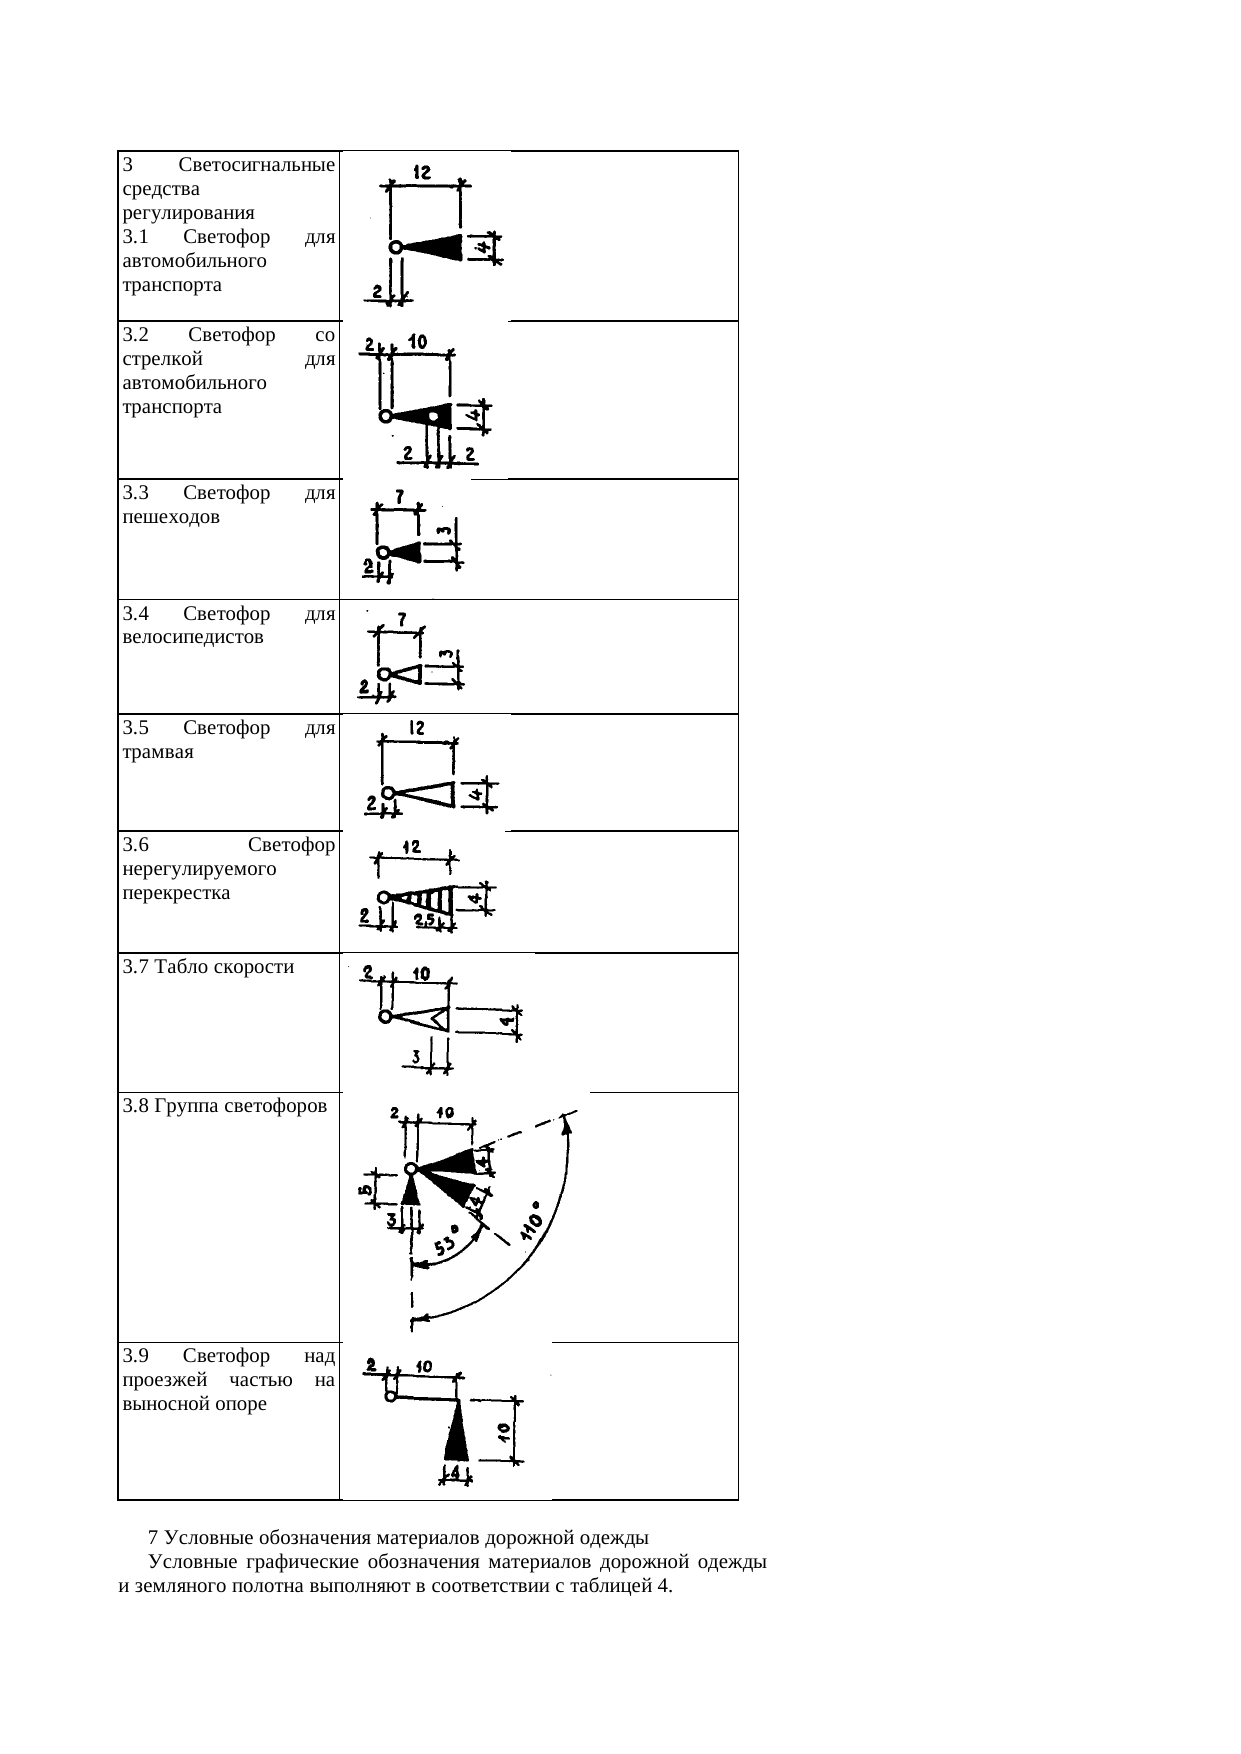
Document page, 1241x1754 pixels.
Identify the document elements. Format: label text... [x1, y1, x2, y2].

table_cell 3 Светосигнальные средства регулирования 3.1 Светофор для автомобильного транспорта [119, 152, 339, 320]
table_cell 3.5 Светофор для трамвая [119, 715, 339, 830]
table_cell [471, 480, 738, 599]
picture [343, 714, 511, 952]
table_cell [508, 322, 738, 478]
table_cell 3.3 Светофор для пешеходов [119, 480, 339, 599]
table_cell [535, 954, 738, 1091]
table_cell 3.8 Группа светофоров [119, 1093, 339, 1341]
text 7 Условные обозначения материалов дорожной одежды [118, 1525, 768, 1549]
table_cell 3.6 Светофор нерегулируемого перекрестка [119, 832, 339, 952]
table_cell [590, 1093, 738, 1341]
table_cell [552, 1343, 738, 1499]
table_cell 3.7 Табло скорости [119, 954, 339, 1091]
table_cell [511, 152, 738, 320]
table_cell 3.4 Светофор для велосипедистов [119, 600, 339, 713]
table_cell 3.2 Светофор со стрелкой для автомобильного транспорта [119, 322, 339, 478]
picture [343, 953, 590, 1500]
table_cell [469, 600, 738, 713]
table_cell 3.9 Светофор над проезжей частью на выносной опоре [119, 1343, 339, 1499]
picture [343, 600, 469, 713]
table_cell [505, 832, 738, 952]
table_cell [511, 715, 738, 830]
text Условные графические обозначения материалов дорожной одежды и земляного полотна выполняют в соответствии с таблицей 4. [118, 1549, 768, 1597]
picture [343, 151, 511, 599]
